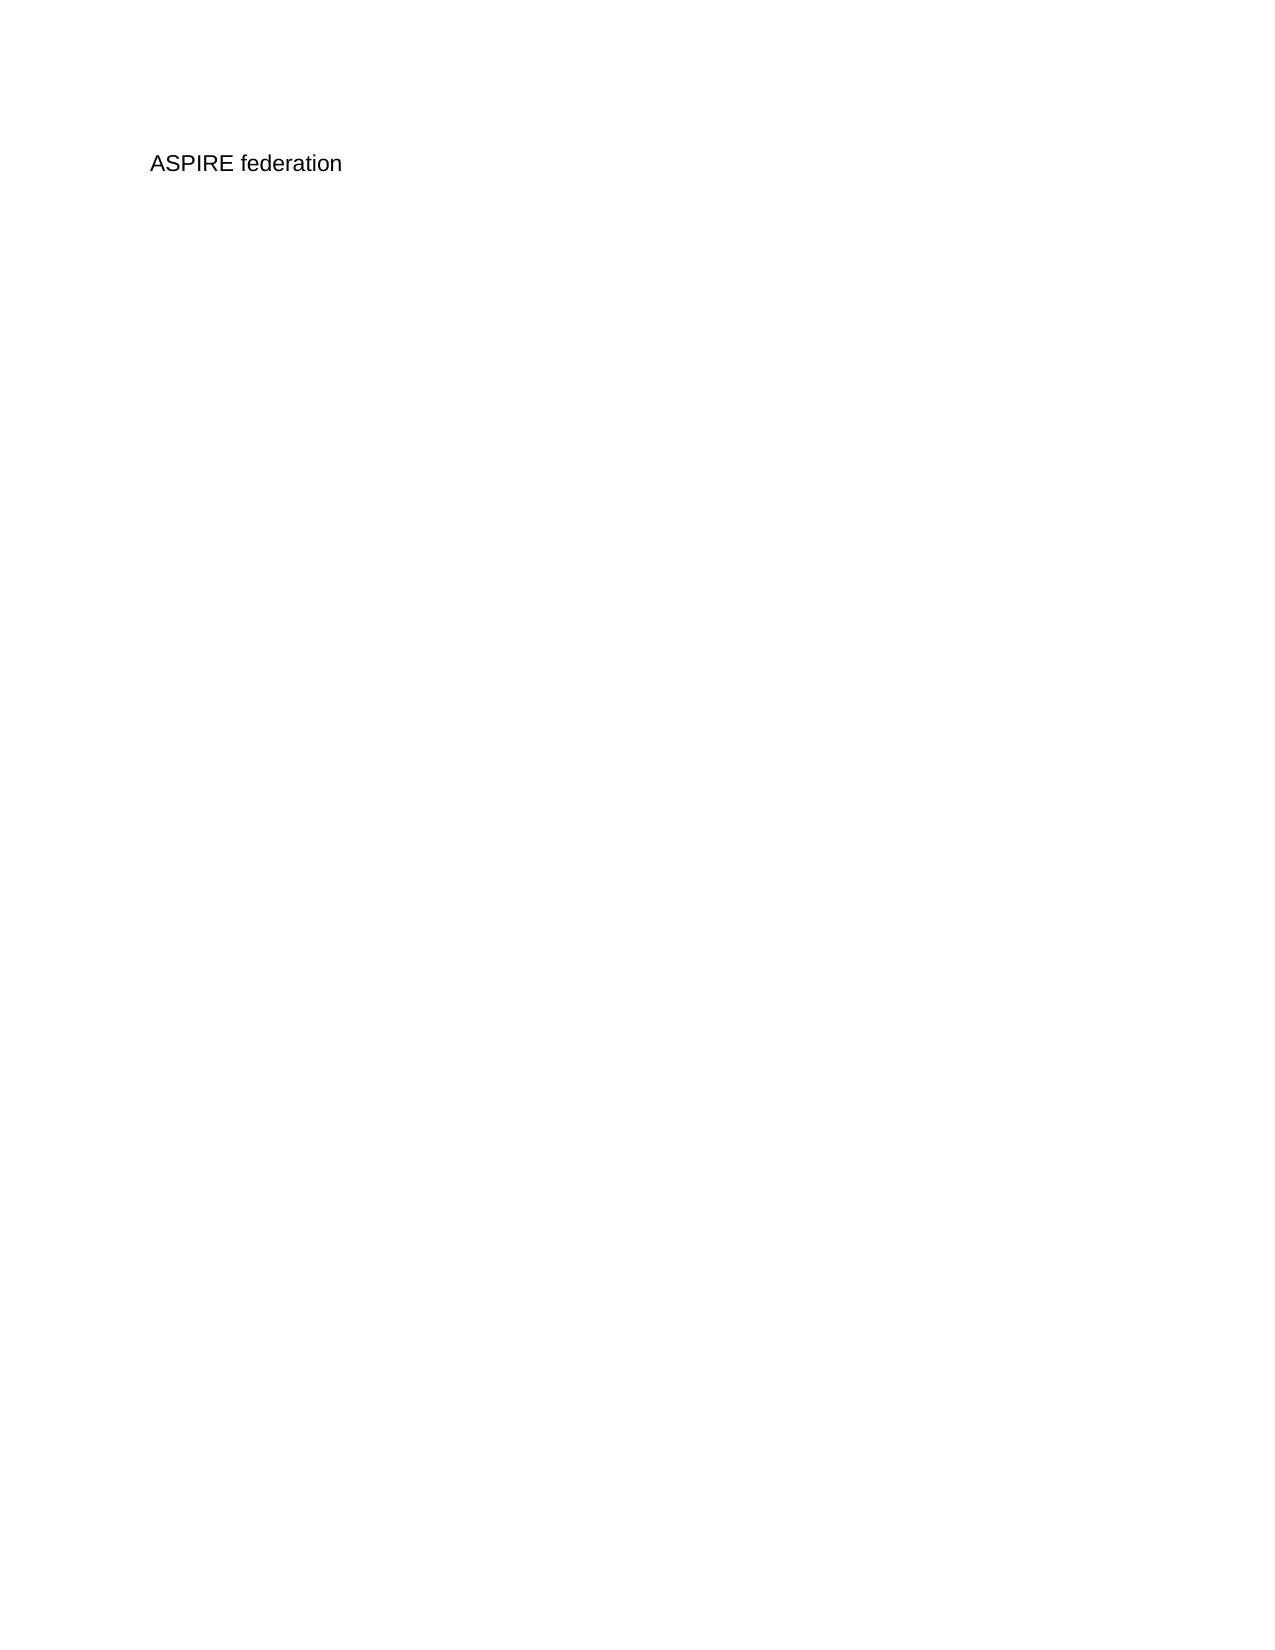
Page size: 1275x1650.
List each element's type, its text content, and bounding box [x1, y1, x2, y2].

text ASPIRE federation [150, 150, 1125, 176]
